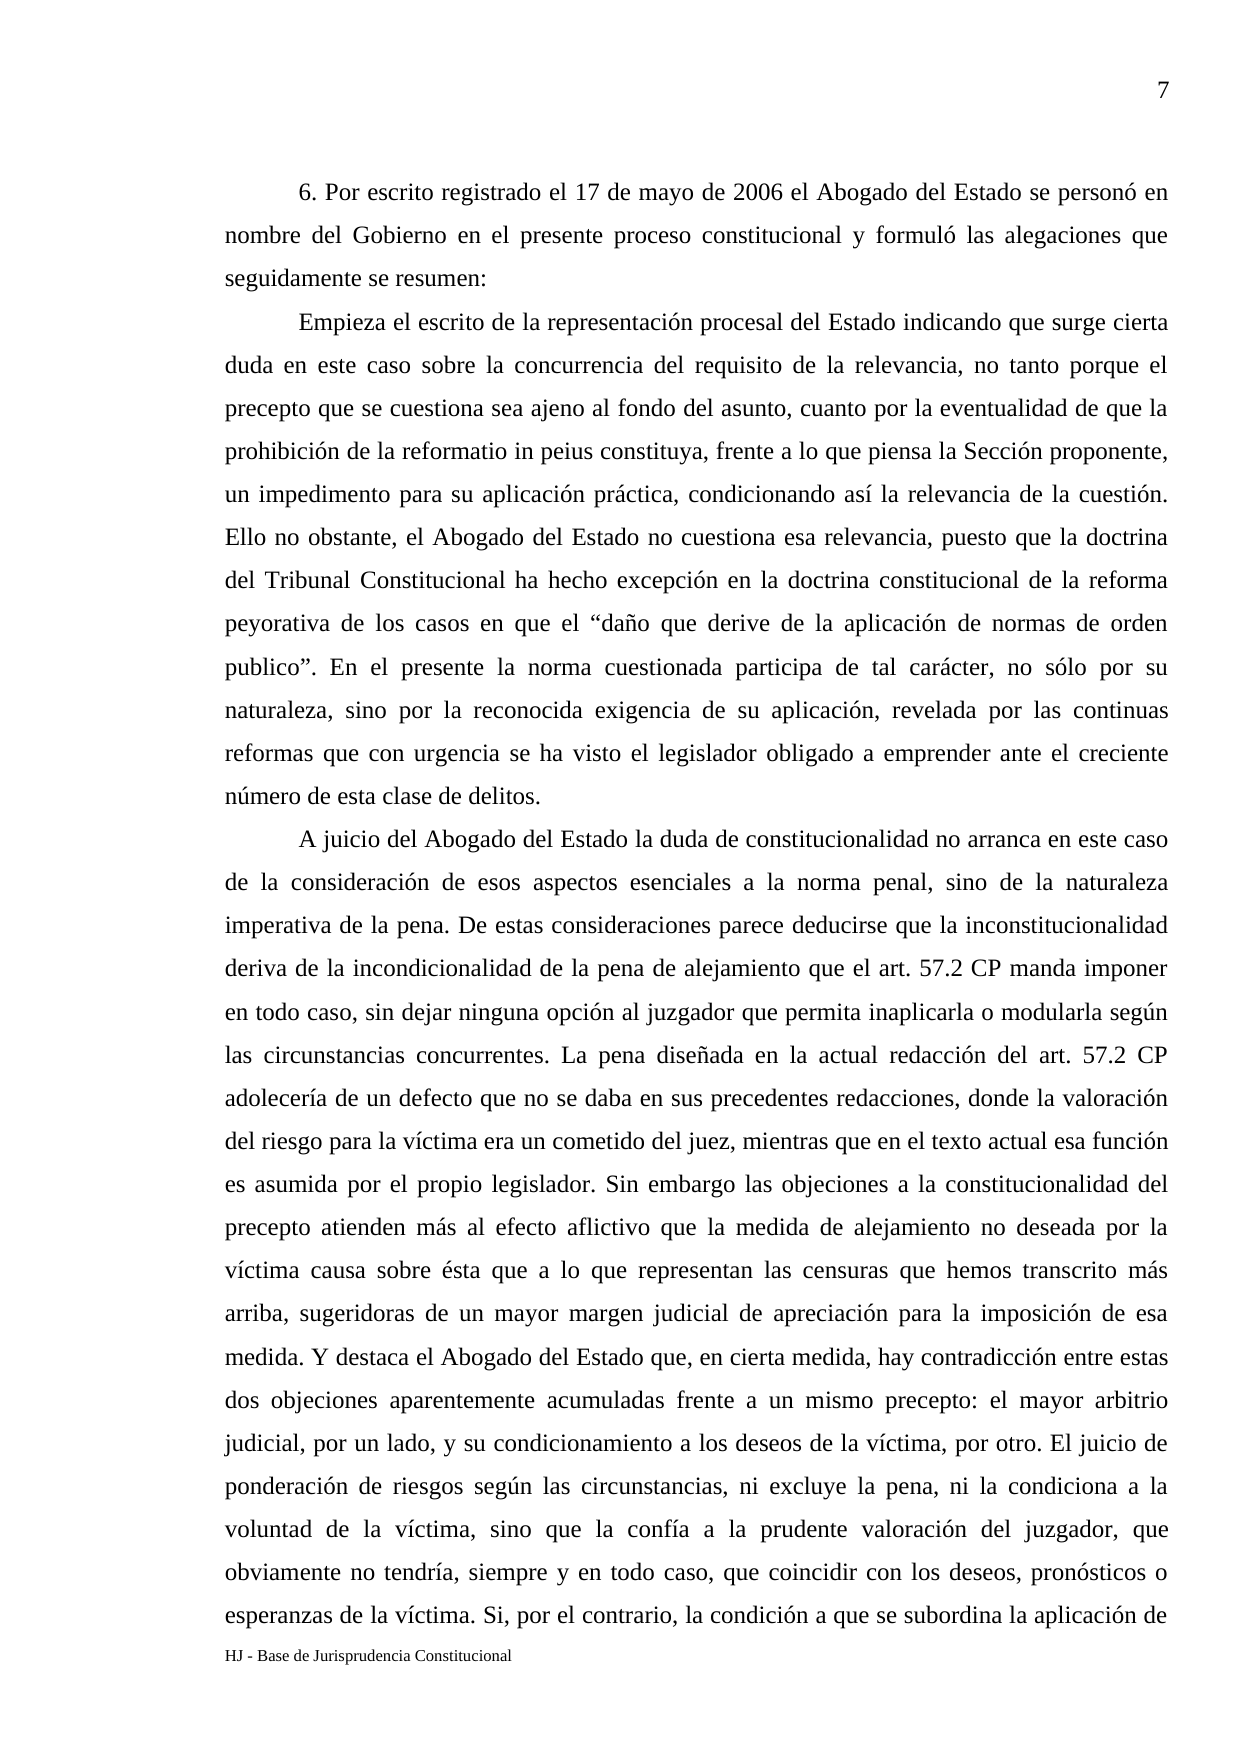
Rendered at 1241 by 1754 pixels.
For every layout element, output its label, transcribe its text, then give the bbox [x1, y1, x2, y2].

text 6. Por escrito registrado el 17 de mayo de 2006 el Abogado del Estado se personó en nombre del Gobierno en el presente proceso constitucional y formuló las alegaciones que seguidamente se resumen: [224, 177, 1169, 292]
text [224, 824, 1169, 1629]
text Empieza el escrito de la representación procesal del Estado indicando que surge cierta duda en este caso sobre la concurrencia del requisito de la relevancia, no tanto porque el precepto que se cuestiona sea ajeno al fondo del asunto, cuanto por la eventualidad de que la prohibición de la reformatio in peius constituya, frente a lo que piensa la Sección proponente, un impedimento para su aplicación práctica, condicionando así la relevancia de la cuestión. Ello no obstante, el Abogado del Estado no cuestiona esa relevancia, puesto que la doctrina del Tribunal Constitucional ha hecho excepción en la doctrina constitucional de la reforma peyorativa de los casos en que el “daño que derive de la aplicación de normas de orden publico”. En el presente la norma cuestionada participa de tal carácter, no sólo por su naturaleza, sino por la reconocida exigencia de su aplicación, revelada por las continuas reformas que con urgencia se ha visto el legislador obligado a emprender ante el creciente número de esta clase de delitos. [224, 307, 1169, 810]
